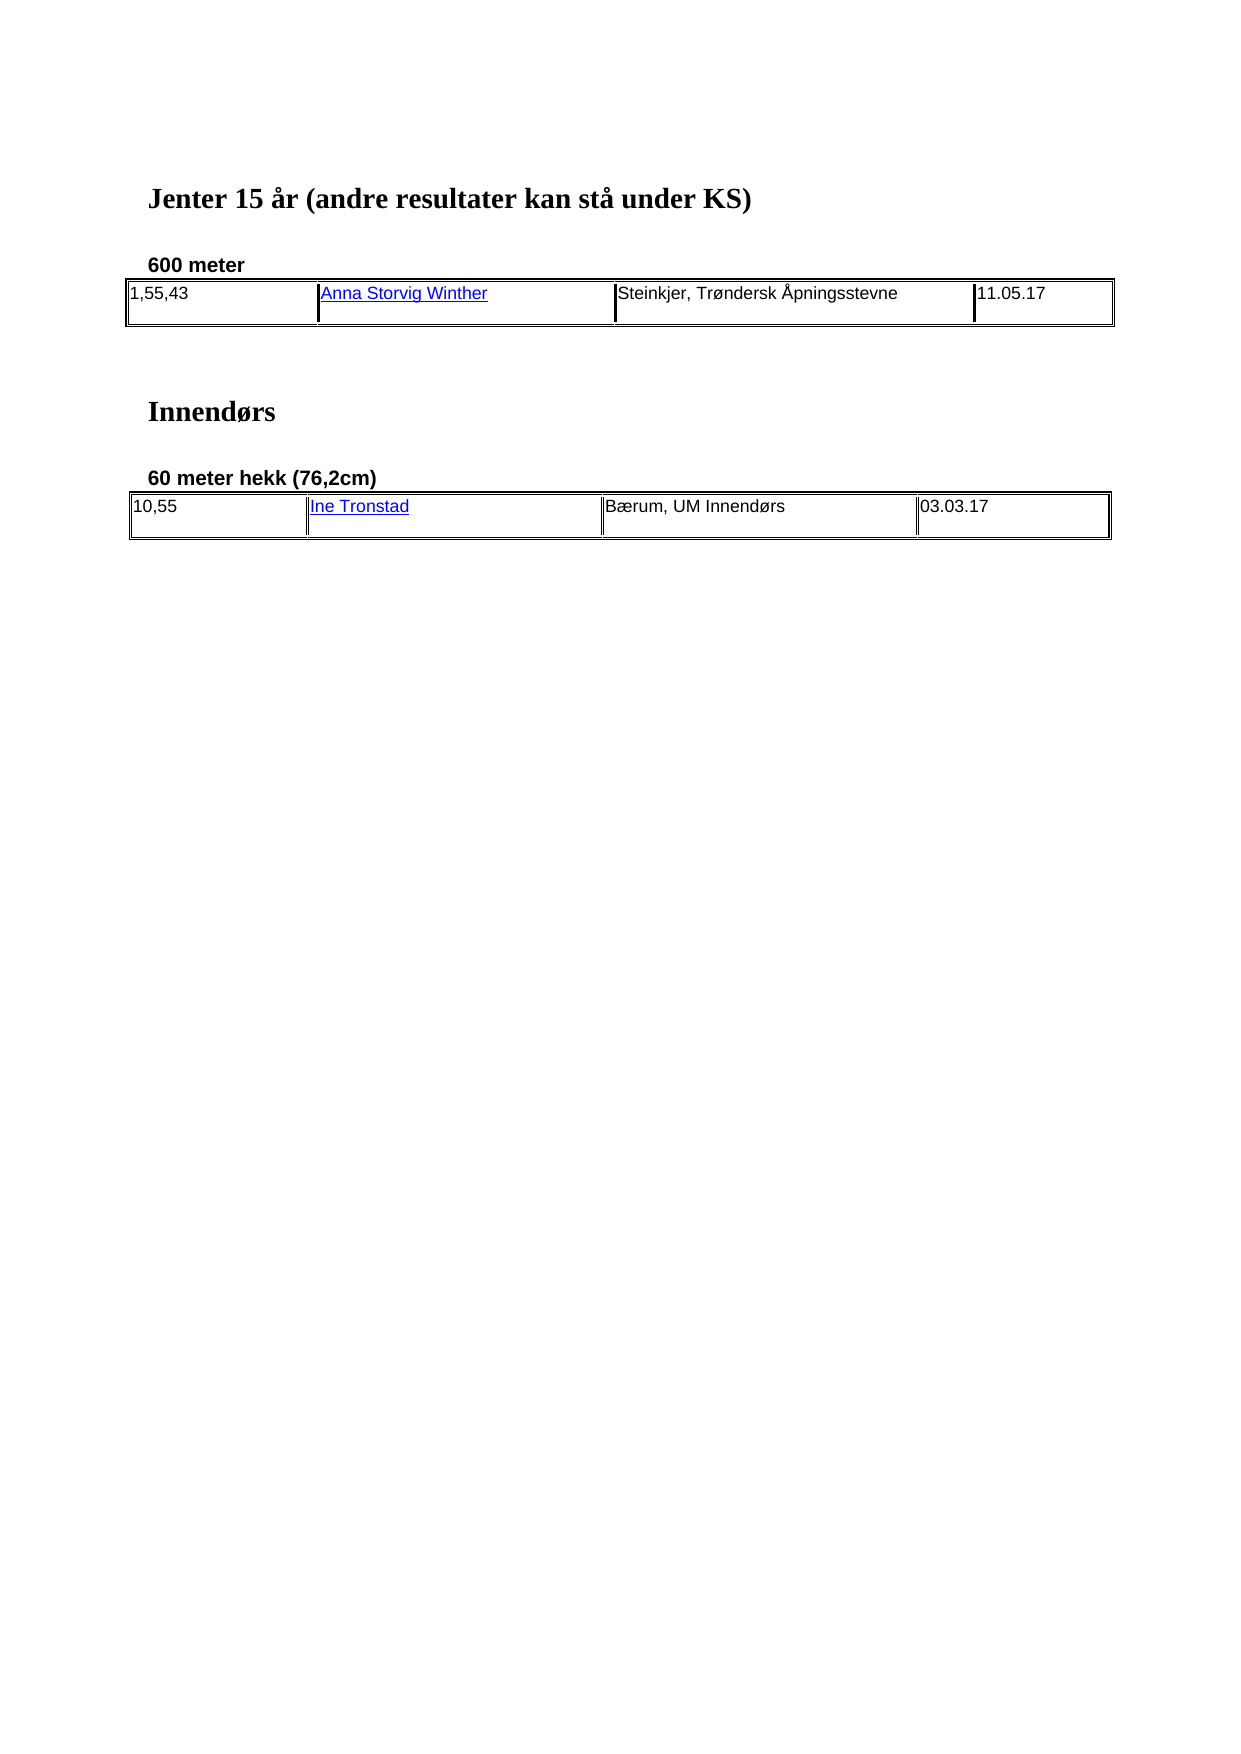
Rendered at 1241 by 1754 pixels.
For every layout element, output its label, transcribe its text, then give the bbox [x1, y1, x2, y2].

table_header Steinkjer, Trøndersk Åpningsstevne [615, 282, 974, 324]
table_header 1,55,43 [129, 280, 318, 324]
table_header 03.03.17 [918, 495, 1108, 537]
text Innendørs [148, 394, 1093, 428]
table_header Bærum, UM Innendørs [603, 495, 917, 537]
table_header Ine Tronstad [308, 495, 603, 537]
text Jenter 15 år (andre resultater kan stå under KS) [148, 181, 1093, 215]
subtitle 60 meter hekk (76,2cm) [148, 465, 1093, 489]
table_header Anna Storvig Winther [318, 280, 615, 324]
table_header 10,55 [132, 495, 307, 537]
subtitle 600 meter [148, 252, 1093, 276]
table_header 11.05.17 [974, 282, 1112, 324]
